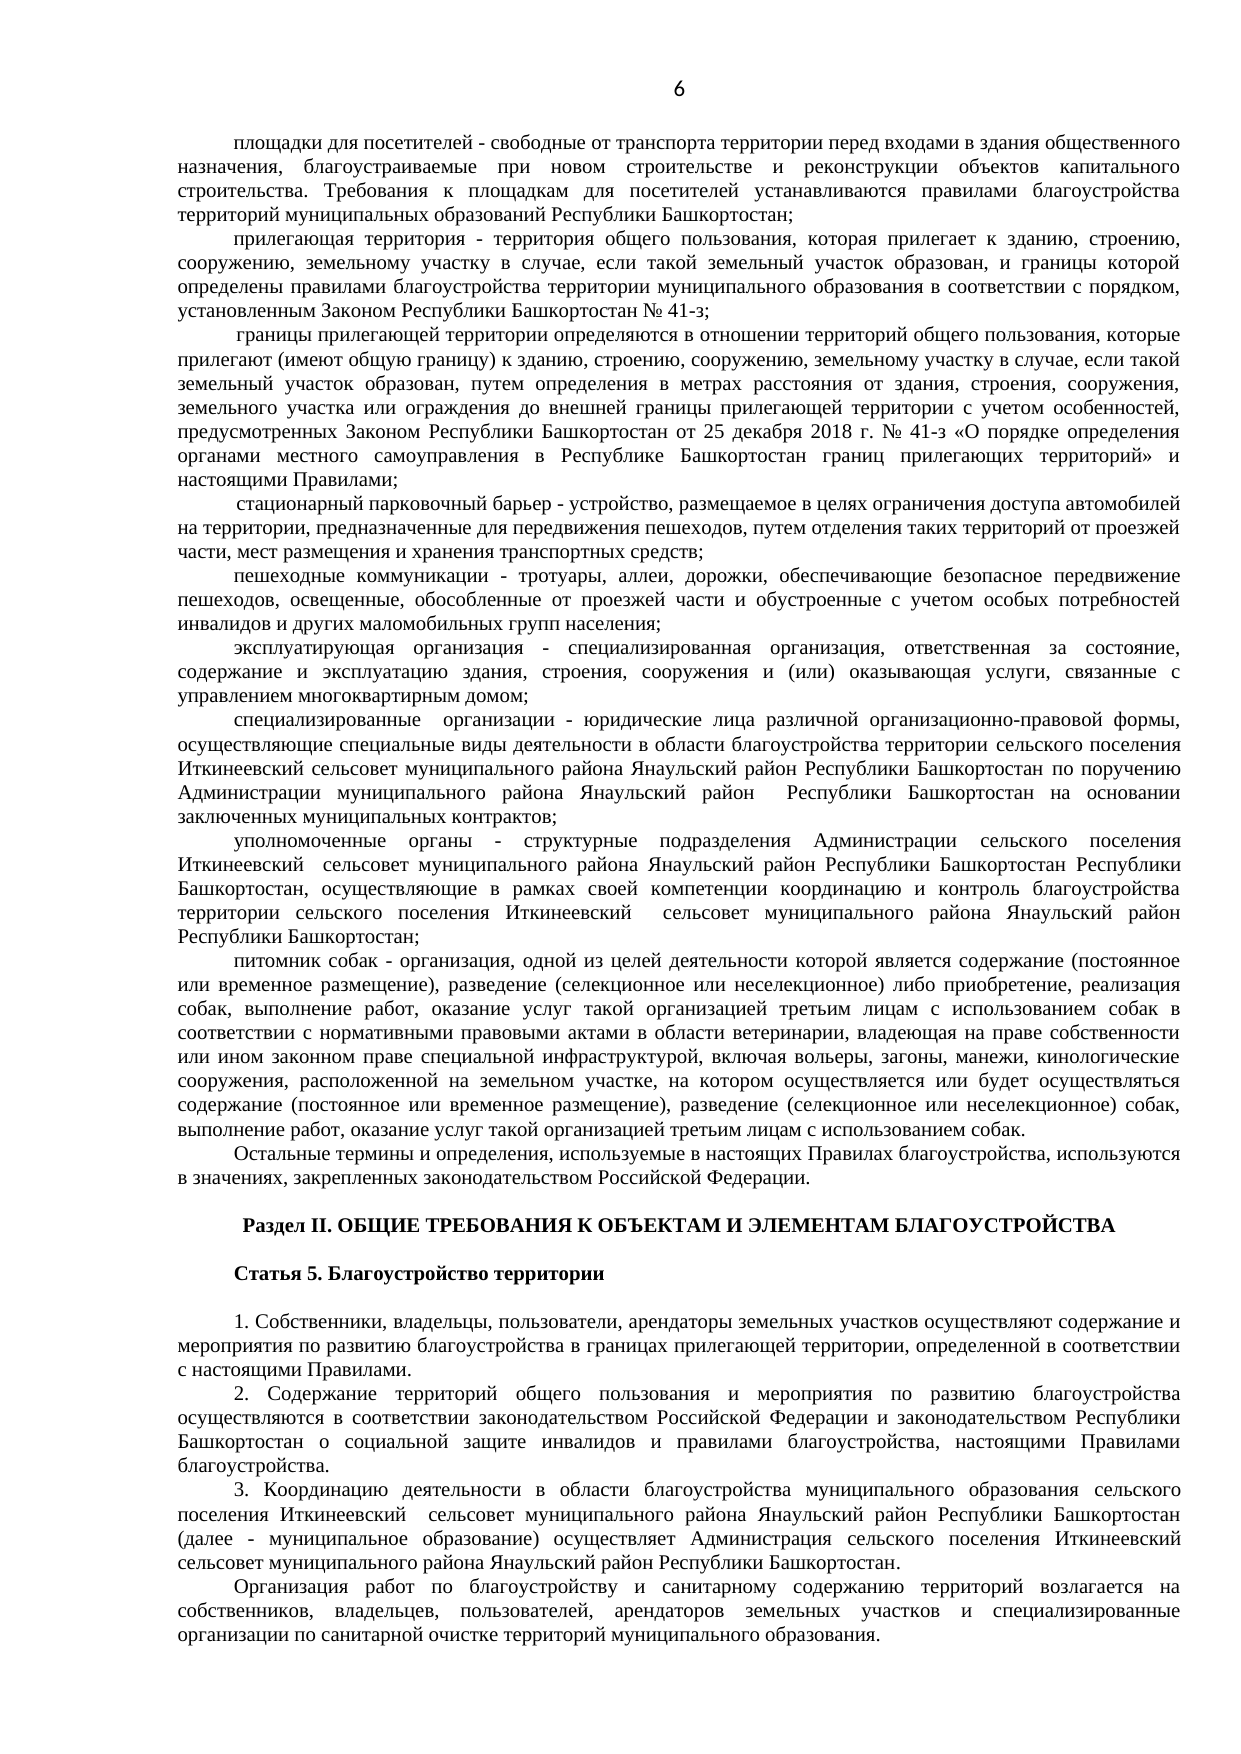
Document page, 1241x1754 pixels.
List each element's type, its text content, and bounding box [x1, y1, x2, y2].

text эксплуатирующая организация - специализированная организация, ответственная за состояние, содержание и эксплуатацию здания, строения, сооружения и (или) оказывающая услуги, связанные с управлением многоквартирным домом; [177, 635, 1181, 707]
text Организация работ по благоустройству и санитарному содержанию территорий возлагается на собственников, владельцев, пользователей, арендаторов земельных участков и специализированные организации по санитарной очистке территорий муниципального образования. [177, 1574, 1181, 1646]
text питомник собак - организация, одной из целей деятельности которой является содержание (постоянное или временное размещение), разведение (селекционное или неселекционное) либо приобретение, реализация собак, выполнение работ, оказание услуг такой организацией третьим лицам с использованием собак в соответствии с нормативными правовыми актами в области ветеринарии, владеющая на праве собственности или ином законном праве специальной инфраструктурой, включая вольеры, загоны, манежи, кинологические сооружения, расположенной на земельном участке, на котором осуществляется или будет осуществляться содержание (постоянное или временное размещение), разведение (селекционное или неселекционное) собак, выполнение работ, оказание услуг такой организацией третьим лицам с использованием собак. [177, 948, 1181, 1141]
title Раздел II. ОБЩИЕ ТРЕБОВАНИЯ К ОБЪЕКТАМ И ЭЛЕМЕНТАМ БЛАГОУСТРОЙСТВА [177, 1213, 1181, 1237]
text Остальные термины и определения, используемые в настоящих Правилах благоустройства, используются в значениях, закрепленных законодательством Российской Федерации. [177, 1141, 1181, 1189]
text пешеходные коммуникации - тротуары, аллеи, дорожки, обеспечивающие безопасное передвижение пешеходов, освещенные, обособленные от проезжей части и обустроенные с учетом особых потребностей инвалидов и других маломобильных групп населения; [177, 563, 1181, 635]
text 2. Содержание территорий общего пользования и мероприятия по развитию благоустройства осуществляются в соответствии законодательством Российской Федерации и законодательством Республики Башкортостан о социальной защите инвалидов и правилами благоустройства, настоящими Правилами благоустройства. [177, 1381, 1181, 1477]
text уполномоченные органы - структурные подразделения Администрации сельского поселения Иткинеевский сельсовет муниципального района Янаульский район Республики Башкортостан Республики Башкортостан, осуществляющие в рамках своей компетенции координацию и контроль благоустройства территории сельского поселения Иткинеевский сельсовет муниципального района Янаульский район Республики Башкортостан; [177, 828, 1181, 948]
text границы прилегающей территории определяются в отношении территорий общего пользования, которые прилегают (имеют общую границу) к зданию, строению, сооружению, земельному участку в случае, если такой земельный участок образован, путем определения в метрах расстояния от здания, строения, сооружения, земельного участка или ограждения до внешней границы прилегающей территории с учетом особенностей, предусмотренных Законом Республики Башкортостан от 25 декабря 2018 г. № 41-з «О порядке определения органами местного самоуправления в Республике Башкортостан границ прилегающих территорий» и настоящими Правилами; [177, 322, 1181, 491]
text площадки для посетителей - свободные от транспорта территории перед входами в здания общественного назначения, благоустраиваемые при новом строительстве и реконструкции объектов капитального строительства. Требования к площадкам для посетителей устанавливаются правилами благоустройства территорий муниципальных образований Республики Башкортостан; [177, 130, 1181, 226]
text стационарный парковочный барьер - устройство, размещаемое в целях ограничения доступа автомобилей на территории, предназначенные для передвижения пешеходов, путем отделения таких территорий от проезжей части, мест размещения и хранения транспортных средств; [177, 491, 1181, 563]
title Статья 5. Благоустройство территории [177, 1261, 1181, 1285]
text 1. Собственники, владельцы, пользователи, арендаторы земельных участков осуществляют содержание и мероприятия по развитию благоустройства в границах прилегающей территории, определенной в соответствии с настоящими Правилами. [177, 1309, 1181, 1381]
text 3. Координацию деятельности в области благоустройства муниципального образования сельского поселения Иткинеевский сельсовет муниципального района Янаульский район Республики Башкортостан (далее - муниципальное образование) осуществляет Администрация сельского поселения Иткинеевский сельсовет муниципального района Янаульский район Республики Башкортостан. [177, 1477, 1181, 1574]
text прилегающая территория - территория общего пользования, которая прилегает к зданию, строению, сооружению, земельному участку в случае, если такой земельный участок образован, и границы которой определены правилами благоустройства территории муниципального образования в соответствии с порядком, установленным Законом Республики Башкортостан № 41-з; [177, 226, 1181, 322]
text специализированные организации - юридические лица различной организационно-правовой формы, осуществляющие специальные виды деятельности в области благоустройства территории сельского поселения Иткинеевский сельсовет муниципального района Янаульский район Республики Башкортостан по поручению Администрации муниципального района Янаульский район Республики Башкортостан на основании заключенных муниципальных контрактов; [177, 707, 1181, 828]
